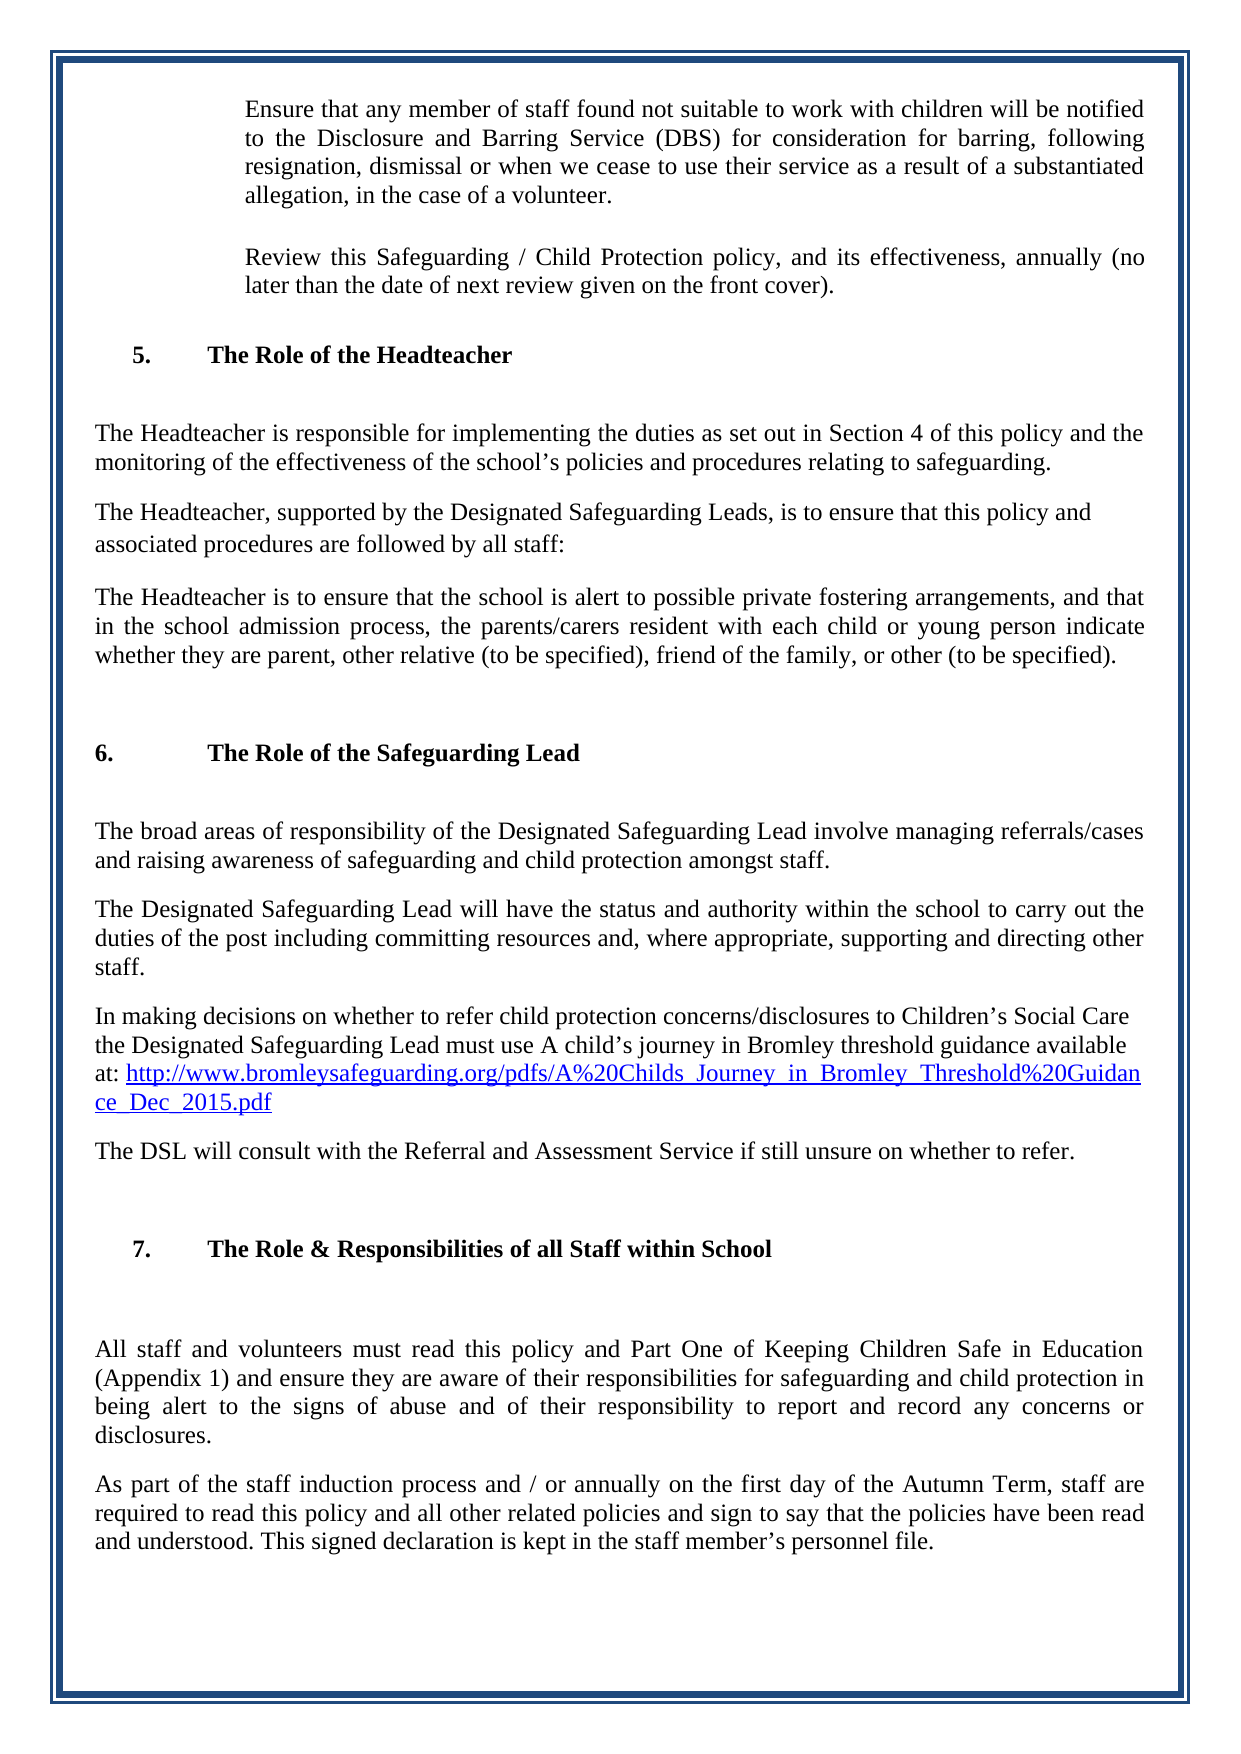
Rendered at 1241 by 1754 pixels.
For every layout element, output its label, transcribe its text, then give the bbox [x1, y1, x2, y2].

text The broad areas of responsibility of the Designated Safeguarding Lead involve managing referrals/cases and raising awareness of safeguarding and child protection amongst staff. [94, 817, 1146, 873]
list The Role & Responsibilities of all Staff within School [132, 1235, 1146, 1264]
list The Role of the Headteacher [132, 341, 1146, 369]
text The Headteacher is to ensure that the school is alert to possible private fostering arrangements, and that in the school admission process, the parents/carers resident with each child or young person indicate whether they are parent, other relative (to be specified), friend of the family, or other (to be specified). [94, 582, 1146, 668]
list Review this Safeguarding / Child Protection policy, and its effectiveness, annually (no later than the date of next review given on the front cover). [169, 242, 1146, 299]
list The Role of the Safeguarding Lead [94, 739, 1146, 767]
text The Headteacher is responsible for implementing the duties as set out in Section 4 of this policy and the monitoring of the effectiveness of the school’s policies and procedures relating to safeguarding. [94, 419, 1146, 476]
list Ensure that any member of staff found not suitable to work with children will be notified to the Disclosure and Barring Service (DBS) for consideration for barring, following resignation, dismissal or when we cease to use their service as a result of a substantiated allegation, in the case of a volunteer. [169, 94, 1146, 208]
text The Designated Safeguarding Lead will have the status and authority within the school to carry out the duties of the post including committing resources and, where appropriate, supporting and directing other staff. [94, 894, 1146, 981]
text The DSL will consult with the Referral and Assessment Service if still unsure on whether to refer. [94, 1136, 1146, 1165]
text In making decisions on whether to refer child protection concerns/disclosures to Children’s Social Care the Designated Safeguarding Lead must use A child’s journey in Bromley threshold guidance available at: http://www.bromleysafeguarding.org/pdfs/A%20Childs_Journey_in_Bromley_Threshold%20Guidan ce_Dec_2015.pdf [94, 1001, 1146, 1116]
text As part of the staff induction process and / or annually on the first day of the Autumn Term, staff are required to read this policy and all other related policies and sign to say that the policies have been read and understood. This signed declaration is kept in the staff member’s personnel file. [94, 1469, 1146, 1555]
text All staff and volunteers must read this policy and Part One of Keeping Children Safe in Education (Appendix 1) and ensure they are aware of their responsibilities for safeguarding and child protection in being alert to the signs of abuse and of their responsibility to report and record any concerns or disclosures. [94, 1334, 1146, 1449]
text The Headteacher, supported by the Designated Safeguarding Leads, is to ensure that this policy and associated procedures are followed by all staff: [94, 497, 1146, 558]
